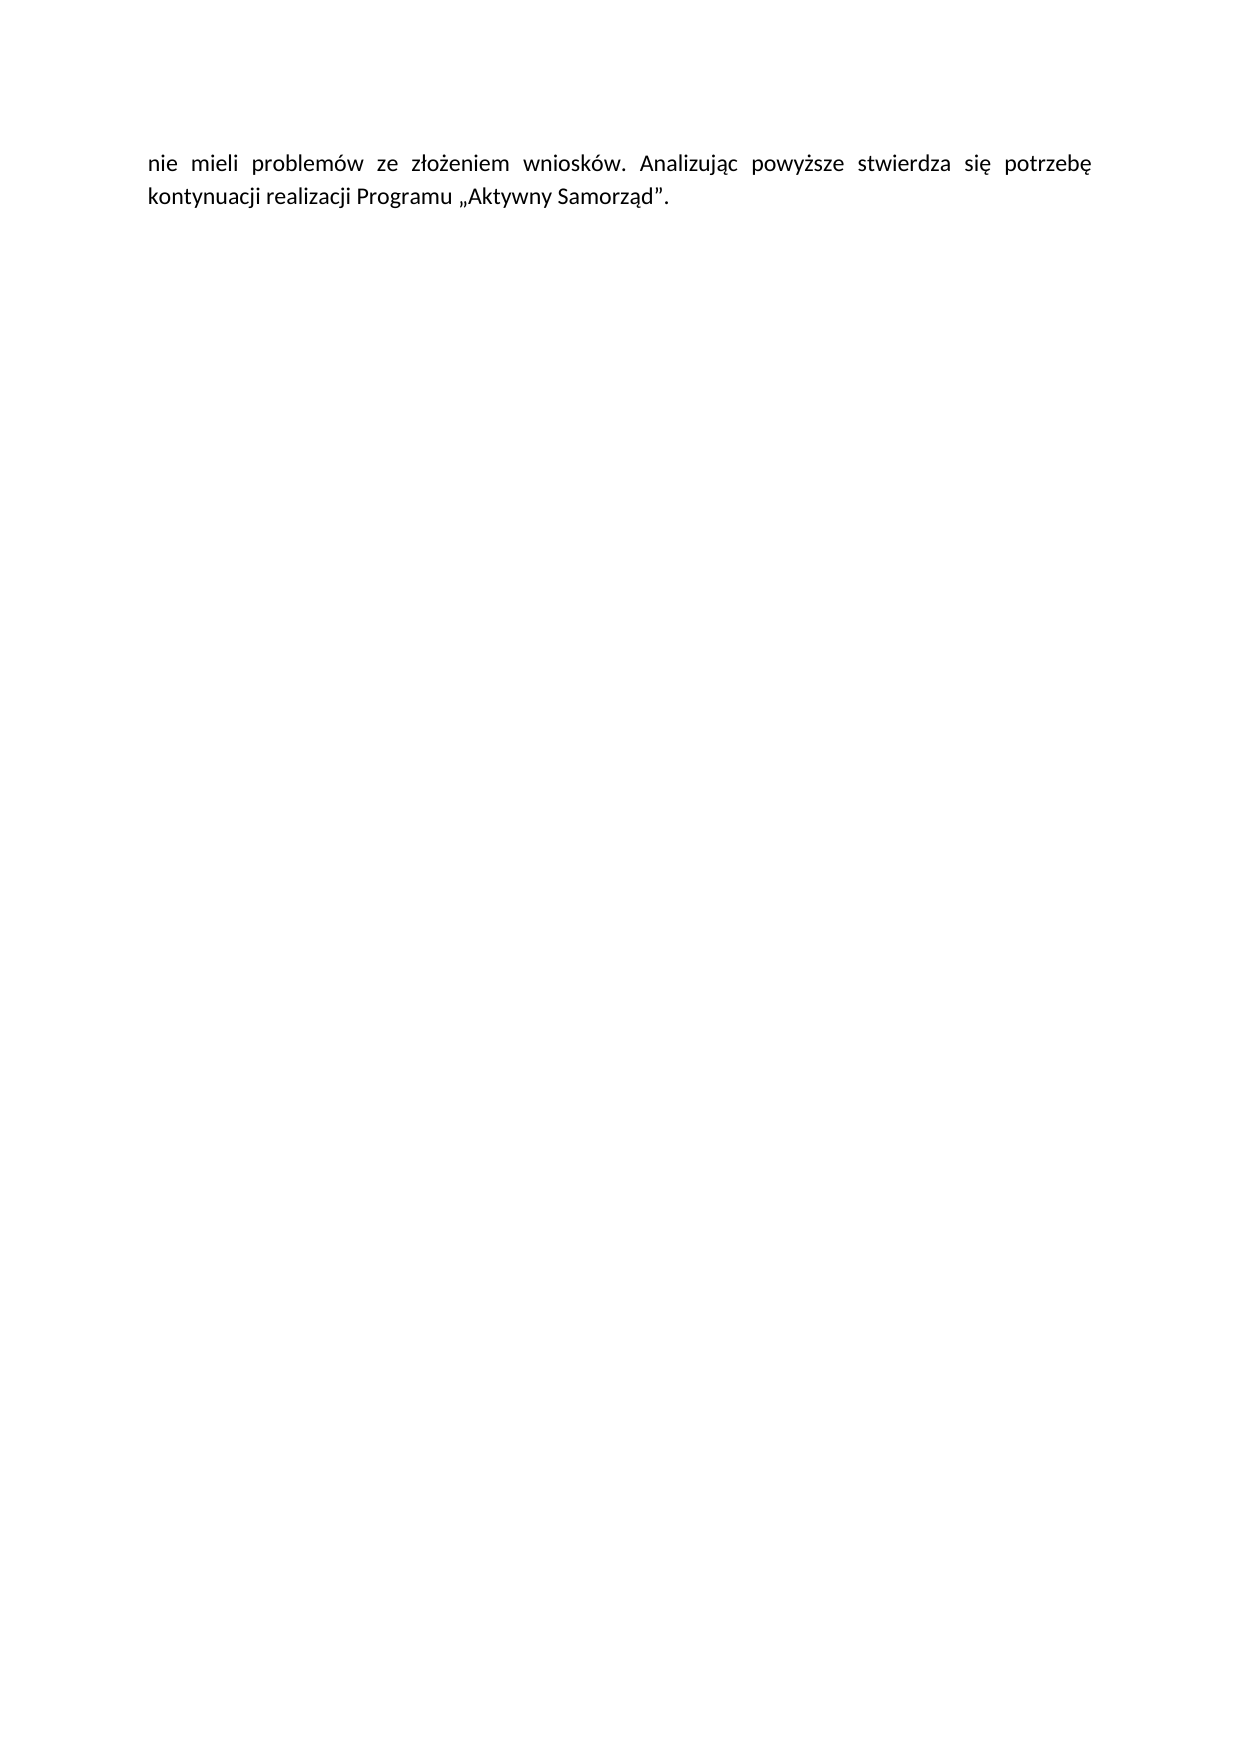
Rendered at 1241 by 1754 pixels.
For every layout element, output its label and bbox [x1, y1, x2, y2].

text [148, 148, 1093, 211]
